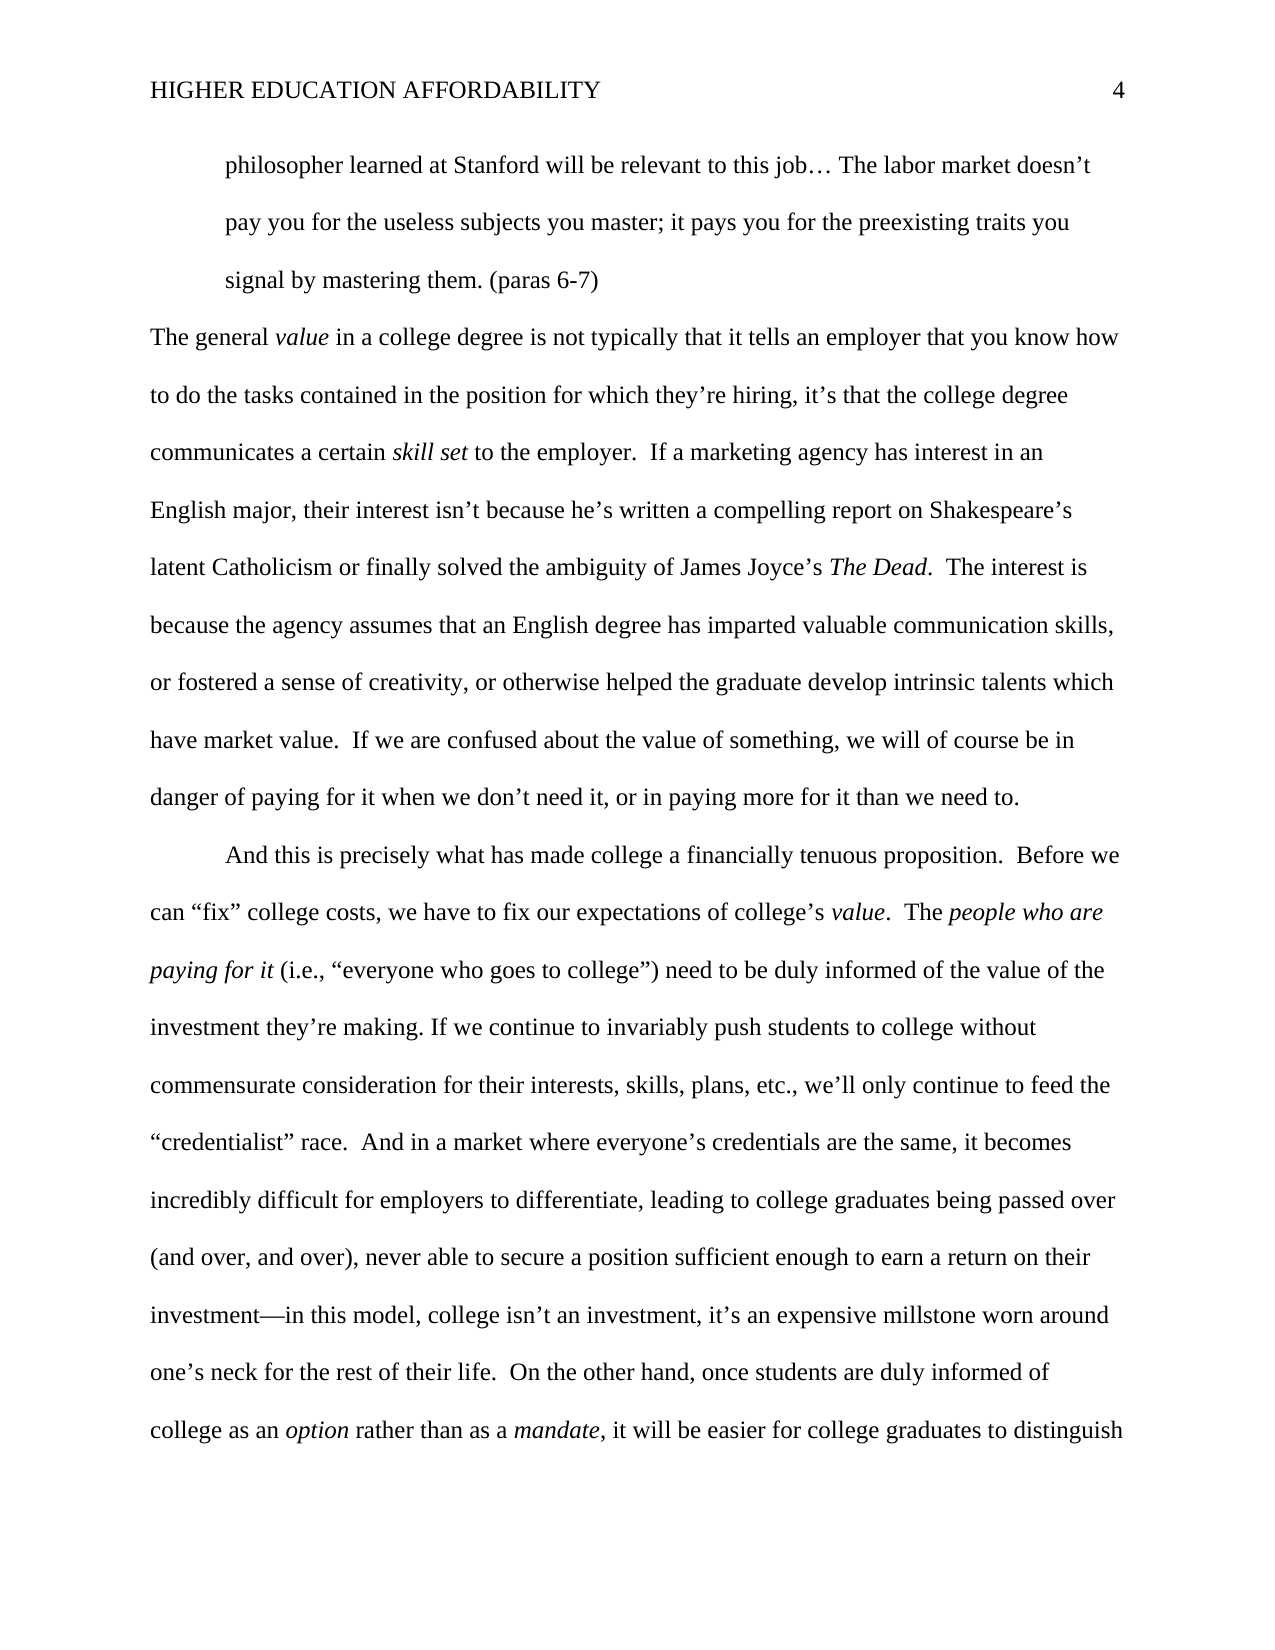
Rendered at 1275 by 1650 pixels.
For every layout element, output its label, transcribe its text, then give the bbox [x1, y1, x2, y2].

text The general value in a college degree is not typically that it tells an employer that you know how to do the tasks contained in the position for which they’re hiring, it’s that the college degree communicates a certain skill set to the employer. If a marketing agency has interest in an English major, their interest isn’t because he’s written a compelling report on Shakespeare’s latent Catholicism or finally solved the ambiguity of James Joyce’s The Dead. The interest is because the agency assumes that an English degree has imparted valuable communication skills, or fostered a sense of creativity, or otherwise helped the graduate develop intrinsic talents which have market value. If we are confused about the value of something, we will of course be in danger of paying for it when we don’t need it, or in paying more for it than we need to. [150, 322, 1125, 811]
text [225, 150, 1125, 294]
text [150, 840, 1125, 1444]
